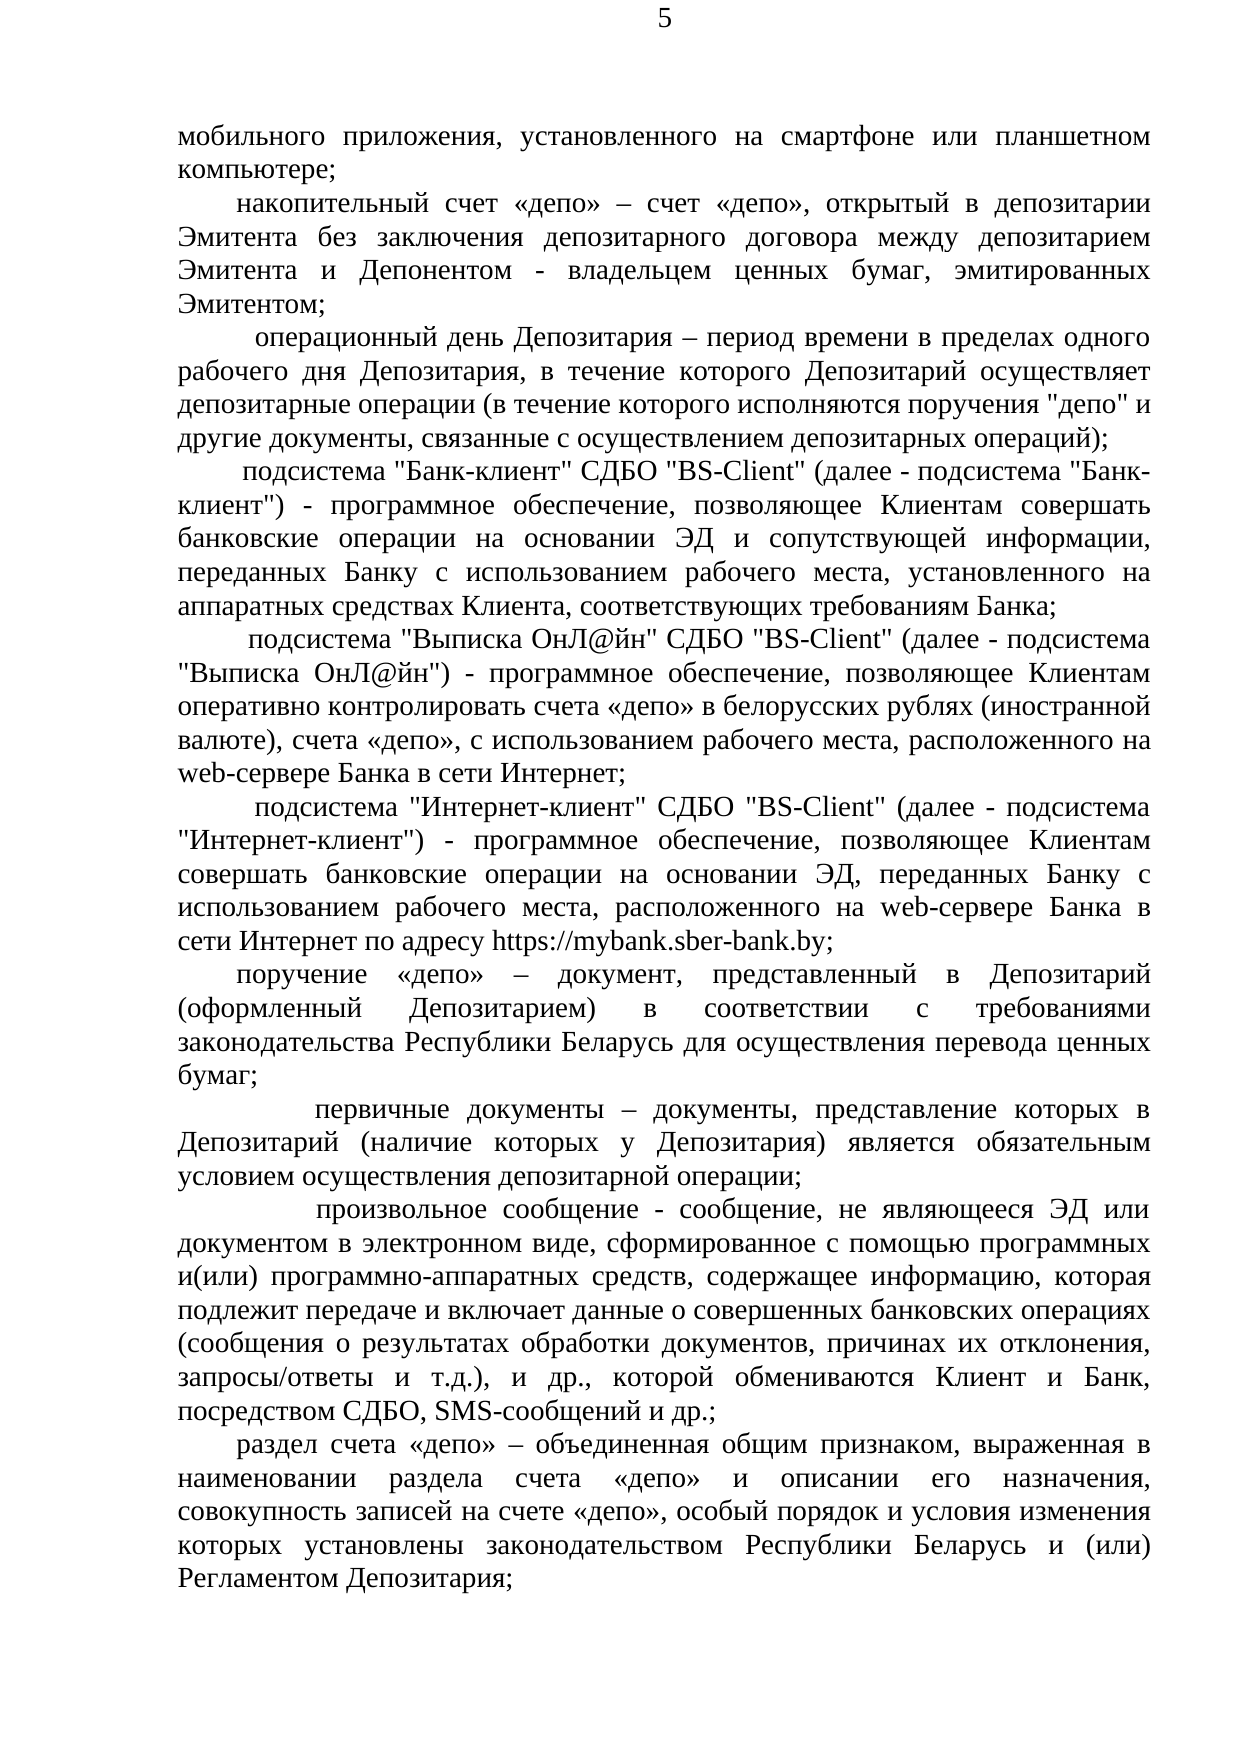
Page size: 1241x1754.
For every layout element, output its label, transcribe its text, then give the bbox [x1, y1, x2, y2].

text накопительный счет «депо» – счет «депо», открытый в депозитарии Эмитента без заключения депозитарного договора между депозитарием Эмитента и Депонентом - владельцем ценных бумаг, эмитированных Эмитентом; [177, 185, 1152, 319]
text первичные документы – документы, представление которых в Депозитарий (наличие которых у Депозитария) является обязательным условием осуществления депозитарной операции; [177, 1091, 1152, 1191]
text операционный день Депозитария – период времени в пределах одного рабочего дня Депозитария, в течение которого Депозитарий осуществляет депозитарные операции (в течение которого исполняются поручения "депо" и другие документы, связанные с осуществлением депозитарных операций); [177, 319, 1152, 453]
text раздел счета «депо» – объединенная общим признаком, выраженная в наименовании раздела счета «депо» и описании его назначения, совокупность записей на счете «депо», особый порядок и условия изменения которых установлены законодательством Республики Беларусь и (или) Регламентом Депозитария; [177, 1426, 1152, 1594]
text подсистема "Выписка ОнЛ@йн" СДБО "BS-Client" (далее - подсистема "Выписка ОнЛ@йн") - программное обеспечение, позволяющее Клиентам оперативно контролировать счета «депо» в белорусских рублях (иностранной валюте), счета «депо», с использованием рабочего места, расположенного на web-сервере Банка в сети Интернет; [177, 621, 1152, 789]
text подсистема "Интернет-клиент" СДБО "BS-Client" (далее - подсистема "Интернет-клиент") - программное обеспечение, позволяющее Клиентам совершать банковские операции на основании ЭД, переданных Банку с использованием рабочего места, расположенного на web-сервере Банка в сети Интернет по адресу https://mybank.sber-bank.by; [177, 789, 1152, 957]
text произвольное сообщение - сообщение, не являющееся ЭД или документом в электронном виде, сформированное с помощью программных и(или) программно-аппаратных средств, содержащее информацию, которая подлежит передаче и включает данные о совершенных банковских операциях (сообщения о результатах обработки документов, причинах их отклонения, запросы/ответы и т.д.), и др., которой обмениваются Клиент и Банк, посредством СДБО, SMS-сообщений и др.; [177, 1191, 1152, 1426]
text поручение «депо» – документ, представленный в Депозитарий (оформленный Депозитарием) в соответствии с требованиями законодательства Республики Беларусь для осуществления перевода ценных бумаг; [177, 957, 1152, 1091]
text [177, 118, 1152, 185]
text подсистема "Банк-клиент" СДБО "BS-Client" (далее - подсистема "Банк-клиент") - программное обеспечение, позволяющее Клиентам совершать банковские операции на основании ЭД и сопутствующей информации, переданных Банку с использованием рабочего места, установленного на аппаратных средствах Клиента, соответствующих требованиям Банка; [177, 453, 1152, 621]
